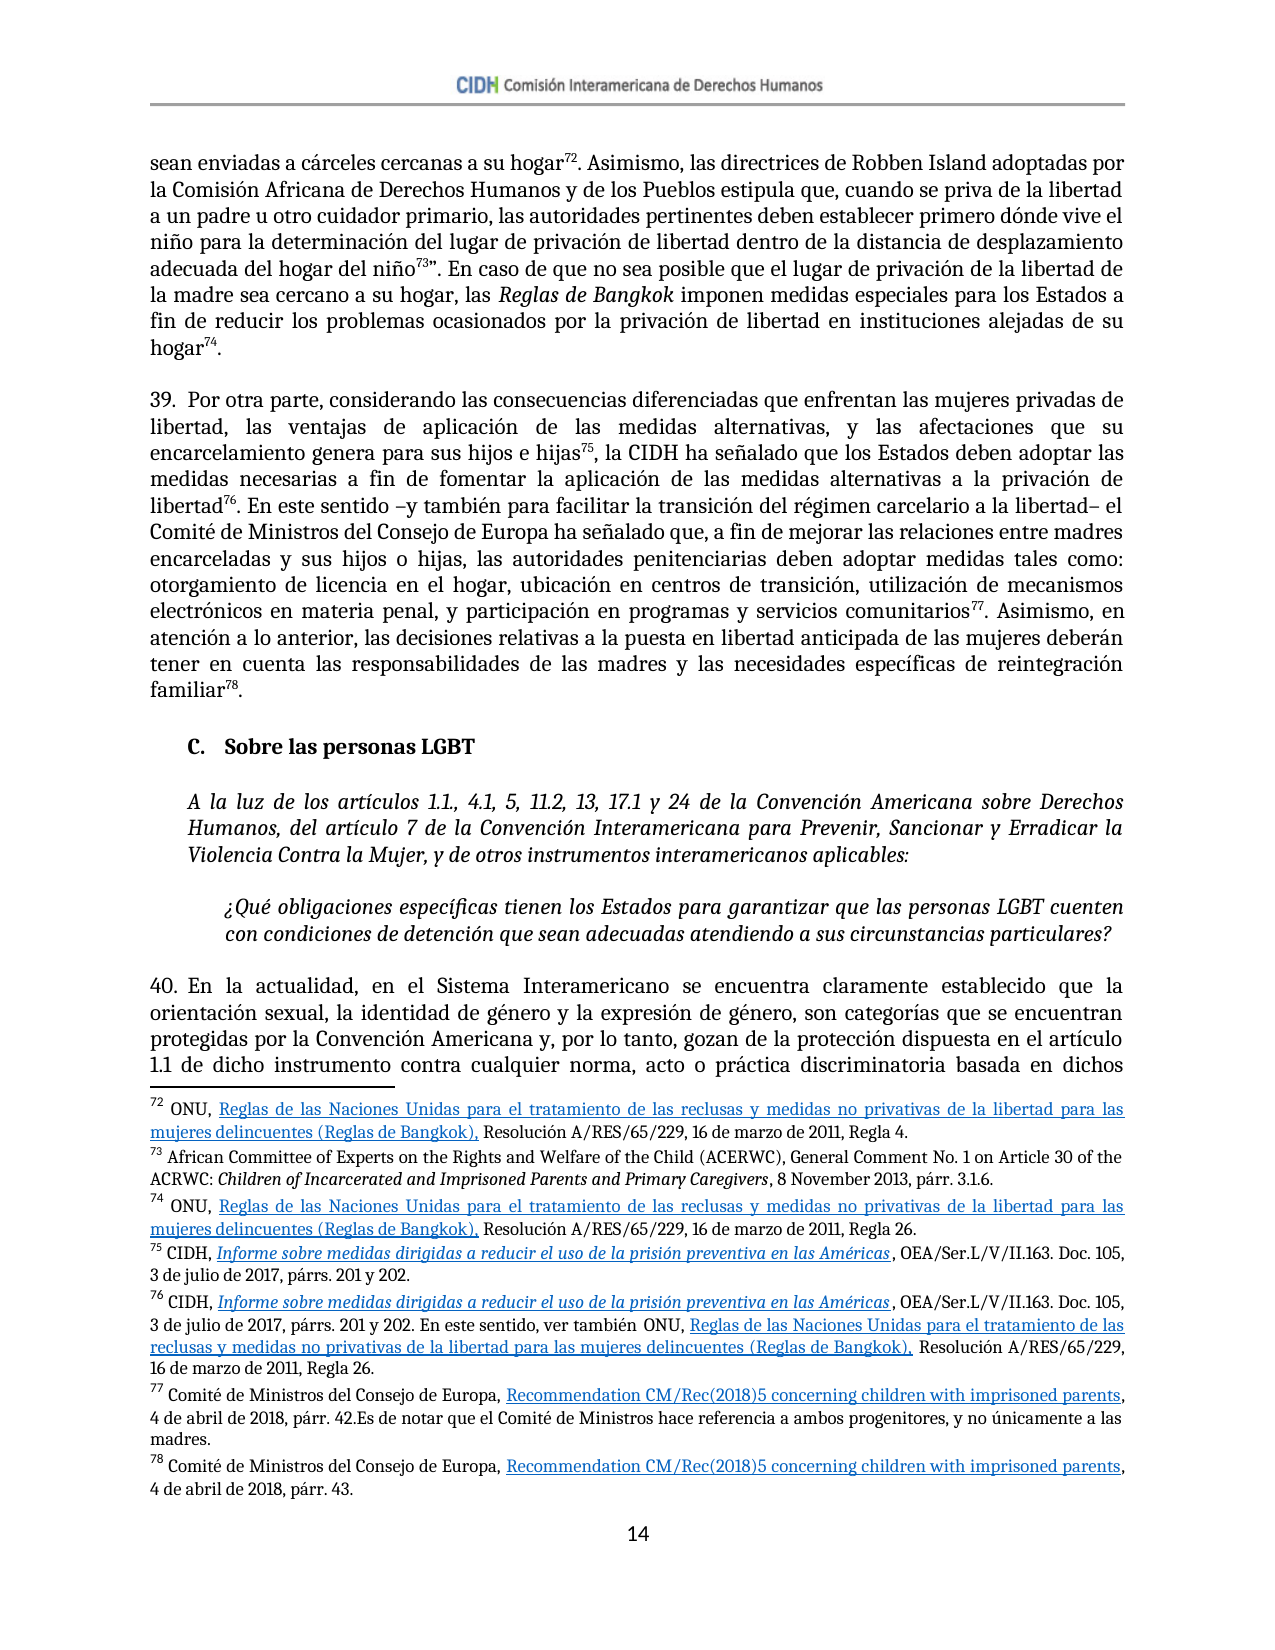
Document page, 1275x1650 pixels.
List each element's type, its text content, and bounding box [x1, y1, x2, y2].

list ¿Qué obligaciones específicas tienen los Estados para garantizar que las personas LGBT cuenten con condiciones de detención que sean adecuadas atendiendo a sus circunstancias particulares? [225, 894, 1125, 947]
list En este contexto, y teniendo en consideración las responsabilidades de cuidado de las madres privadas de su libertad, las Reglas de Bangkok disponen que los Estados deben procurar que las mujeres sean enviadas a cárceles cercanas a su hogar. Asimismo, las directrices de Robben Island adoptadas por la Comisión Africana de Derechos Humanos y de los Pueblos estipula que, cuando se priva de la libertad a un padre u otro cuidador primario, las autoridades pertinentes deben establecer primero dónde vive el niño para la determinación del lugar de privación de libertad dentro de la distancia de desplazamiento adecuada del hogar del niño”. En caso de que no sea posible que el lugar de privación de la libertad de la madre sea cercano a su hogar, las Reglas de Bangkok imponen medidas especiales para los Estados a fin de reducir los problemas ocasionados por la privación de libertad en instituciones alejadas de su hogar. [150, 150, 1125, 361]
list Por otra parte, considerando las consecuencias diferenciadas que enfrentan las mujeres privadas de libertad, las ventajas de aplicación de las medidas alternativas, y las afectaciones que su encarcelamiento genera para sus hijos e hijas, la CIDH ha señalado que los Estados deben adoptar las medidas necesarias a fin de fomentar la aplicación de las medidas alternativas a la privación de libertad. En este sentido –y también para facilitar la transición del régimen carcelario a la libertad– el Comité de Ministros del Consejo de Europa ha señalado que, a fin de mejorar las relaciones entre madres encarceladas y sus hijos o hijas, las autoridades penitenciarias deben adoptar medidas tales como: otorgamiento de licencia en el hogar, ubicación en centros de transición, utilización de mecanismos electrónicos en materia penal, y participación en programas y servicios comunitarios. Asimismo, en atención a lo anterior, las decisiones relativas a la puesta en libertad anticipada de las mujeres deberán tener en cuenta las responsabilidades de las madres y las necesidades específicas de reintegración familiar. [150, 387, 1125, 703]
list En la actualidad, en el Sistema Interamericano se encuentra claramente establecido que la orientación sexual, la identidad de género y la expresión de género, son categorías que se encuentran protegidas por la Convención Americana y, por lo tanto, gozan de la protección dispuesta en el artículo 1.1 de dicho instrumento contra cualquier norma, acto o práctica discriminatoria basada en dichos criterios. Asimismo, la CIDH ha advertido diferentes circunstancias en que la situación de vulnerabilidad de las personas LGBT produce un impacto diferenciado en relación con su derecho a vivir una vida libre de violencia por el solo hecho de pertenecer a dicho grupo o de modo interseccional, por su raza o por vivir en un contexto de conflicto armado, entre otras situaciones. [150, 973, 1125, 1079]
text A la luz de los artículos 1.1., 4.1, 5, 11.2, 13, 17.1 y 24 de la Convención Americana sobre Derechos Humanos, del artículo 7 de la Convención Interamericana para Prevenir, Sancionar y Erradicar la Violencia Contra la Mujer, y de otros instrumentos interamericanos aplicables: [187, 789, 1125, 868]
subtitle Sobre las personas LGBT [187, 734, 1125, 760]
picture [450, 75, 826, 96]
